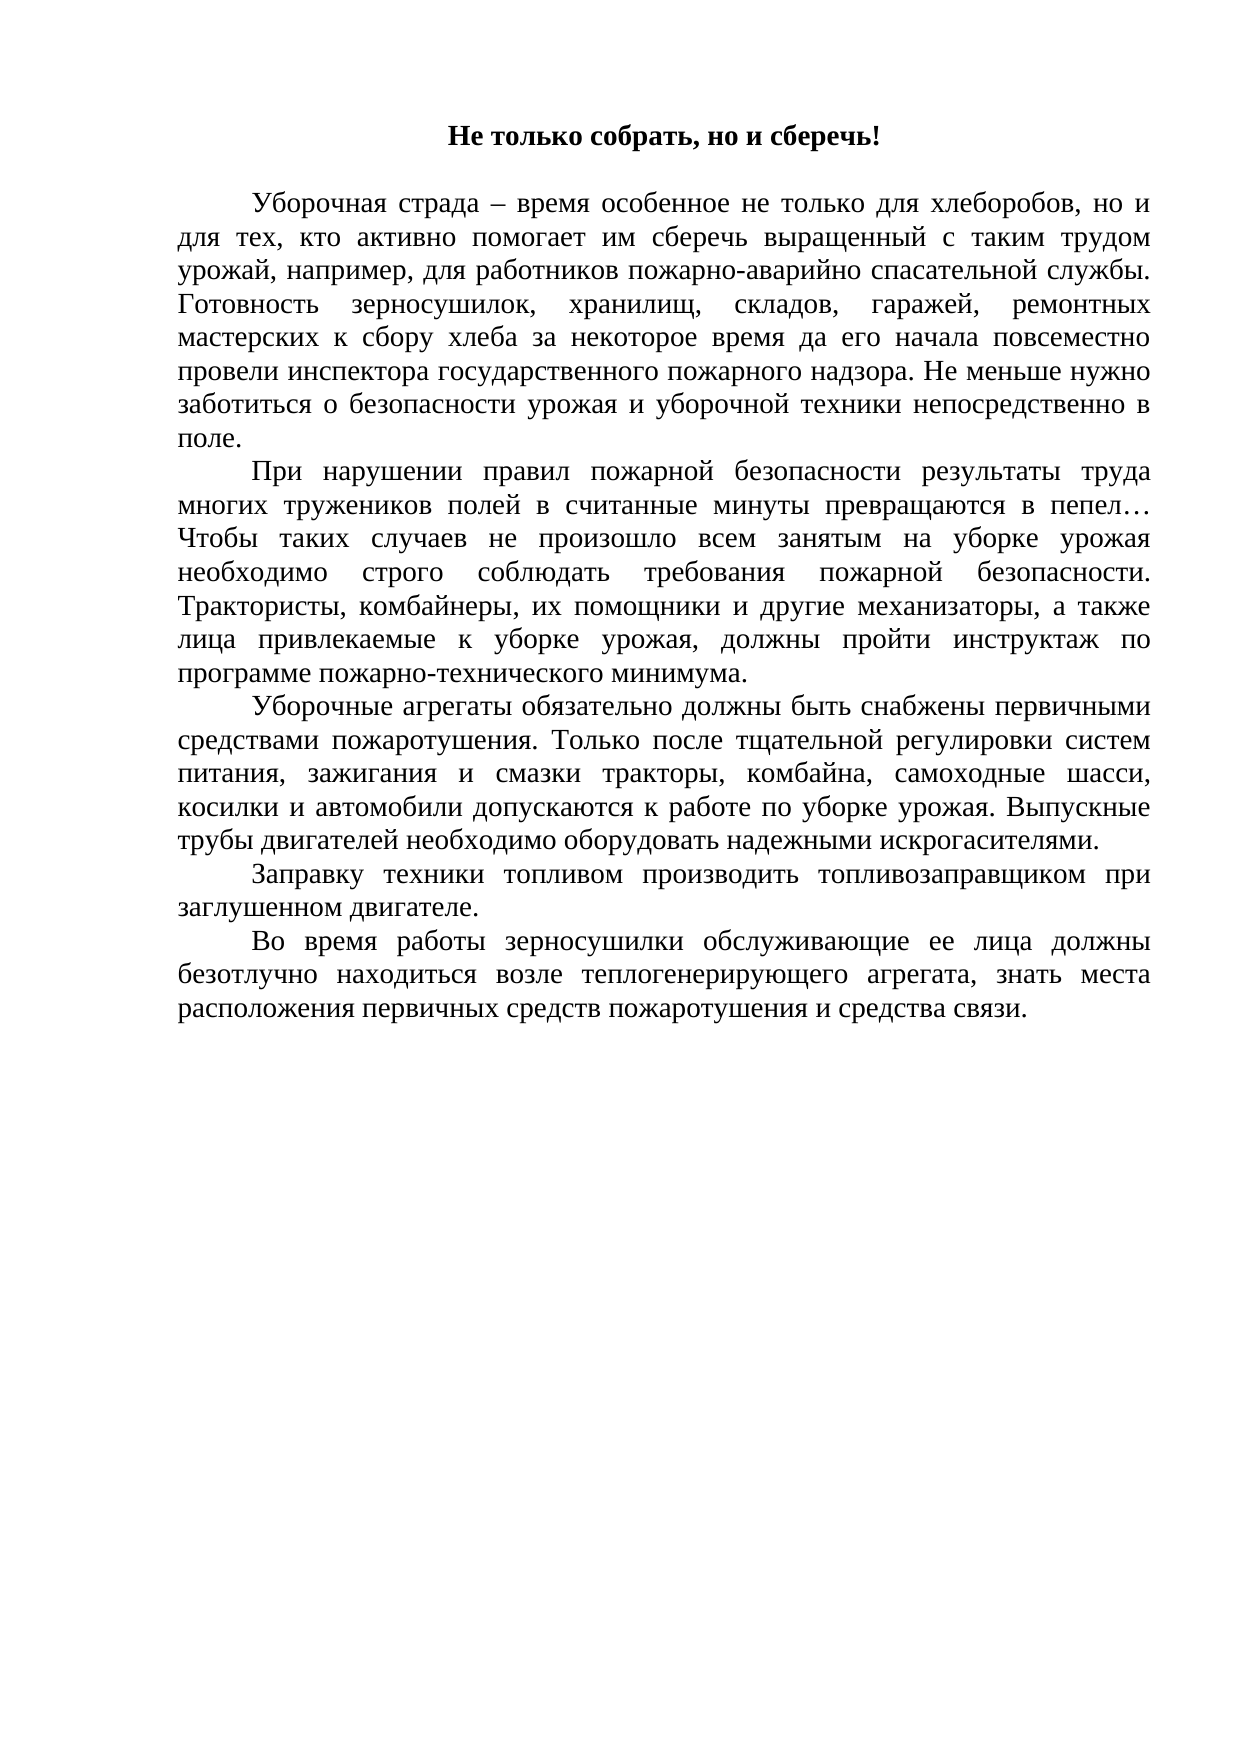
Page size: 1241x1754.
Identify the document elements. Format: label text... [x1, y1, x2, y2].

text Во время работы зерносушилки обслуживающие ее лица должны безотлучно находиться возле теплогенерирующего агрегата, знать места расположения первичных средств пожаротушения и средства связи. [177, 923, 1152, 1024]
text Уборочные агрегаты обязательно должны быть снабжены первичными средствами пожаротушения. Только после тщательной регулировки систем питания, зажигания и смазки тракторы, комбайна, самоходные шасси, косилки и автомобили допускаются к работе по уборке урожая. Выпускные трубы двигателей необходимо оборудовать надежными искрогасителями. [177, 688, 1152, 856]
text Не только собрать, но и сберечь! [177, 118, 1152, 152]
text Уборочная страда – время особенное не только для хлеборобов, но и для тех, кто активно помогает им сберечь выращенный с таким трудом урожай, например, для работников пожарно-аварийно спасательной службы. Готовность зерносушилок, хранилищ, складов, гаражей, ремонтных мастерских к сбору хлеба за некоторое время да его начала повсеместно провели инспектора государственного пожарного надзора. Не меньше нужно заботиться о безопасности урожая и уборочной техники непосредственно в поле. [177, 185, 1152, 453]
text При нарушении правил пожарной безопасности результаты труда многих тружеников полей в считанные минуты превращаются в пепел… Чтобы таких случаев не произошло всем занятым на уборке урожая необходимо строго соблюдать требования пожарной безопасности. Трактористы, комбайнеры, их помощники и другие механизаторы, а также лица привлекаемые к уборке урожая, должны пройти инструктаж по программе пожарно-технического минимума. [177, 453, 1152, 688]
text Заправку техники топливом производить топливозаправщиком при заглушенном двигателе. [177, 856, 1152, 923]
